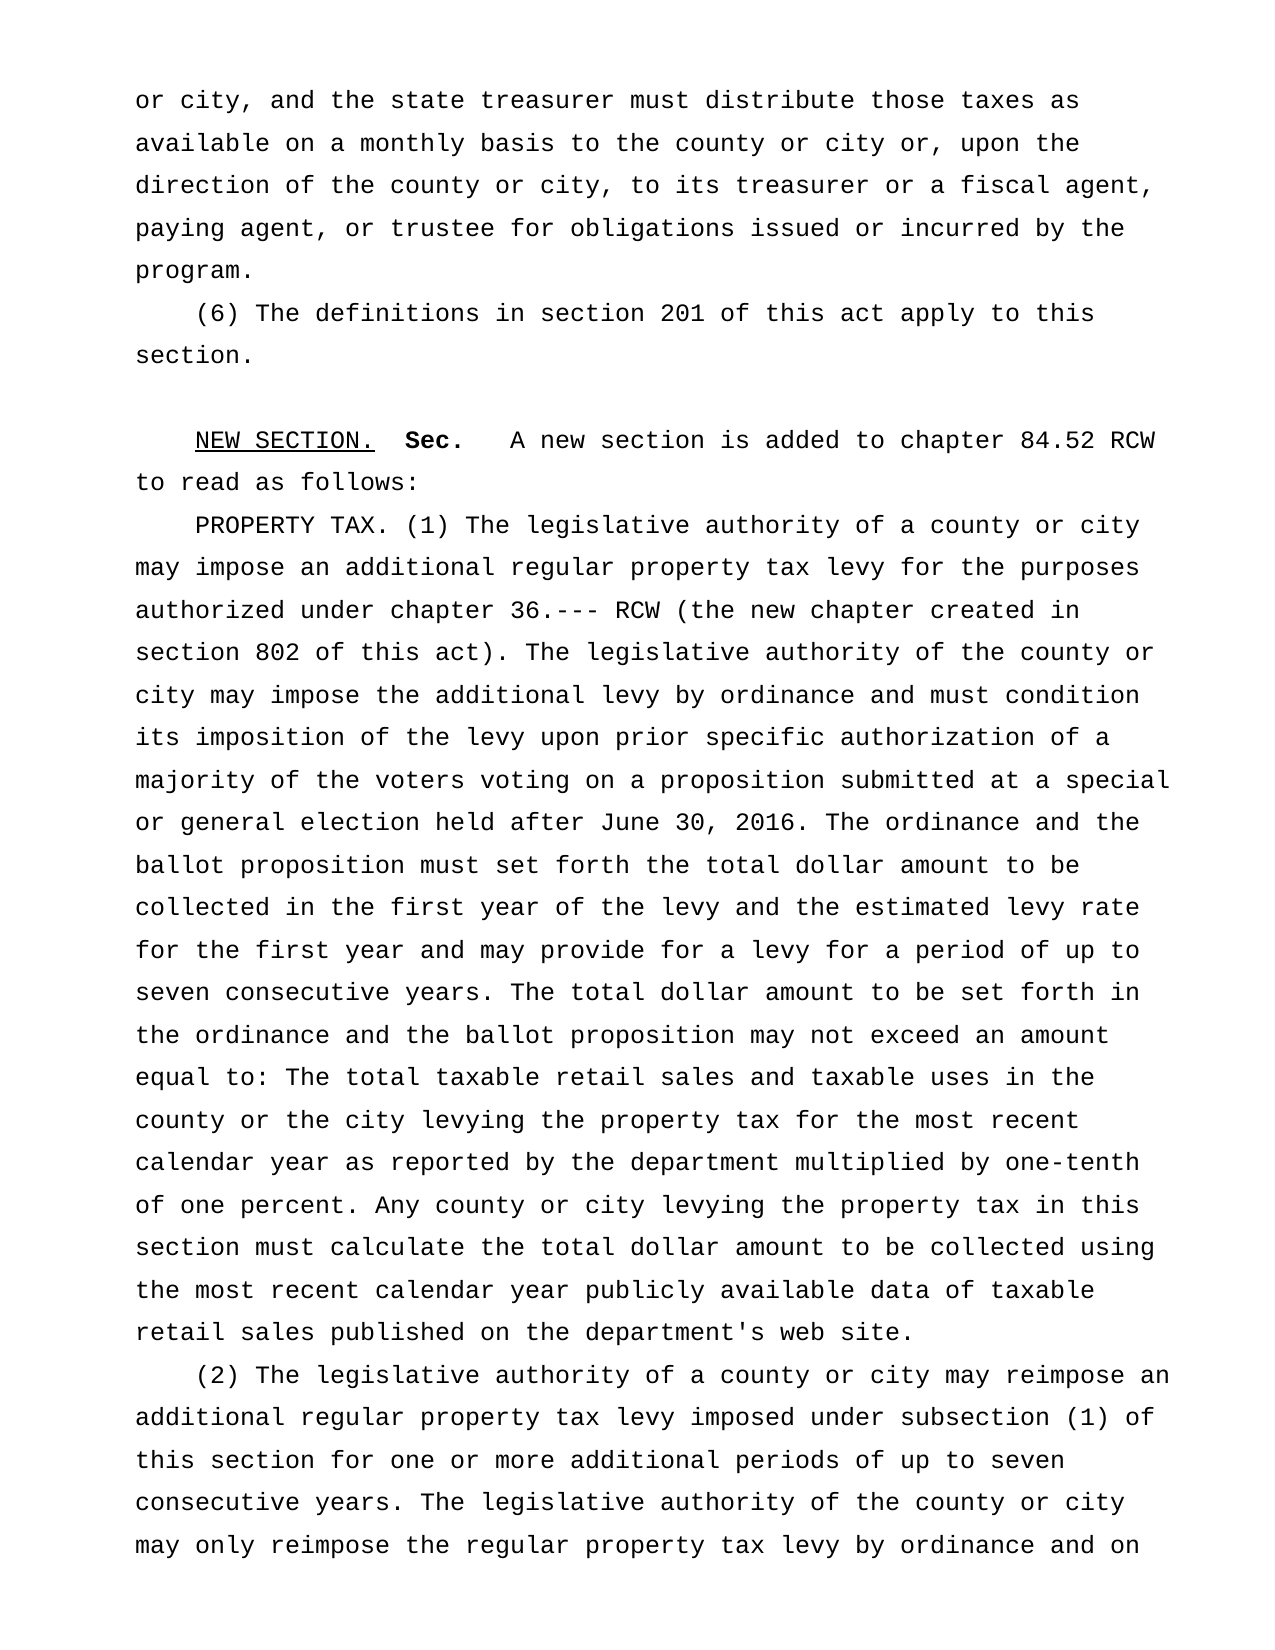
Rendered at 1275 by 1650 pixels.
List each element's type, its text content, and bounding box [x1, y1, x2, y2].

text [135, 1349, 1170, 1562]
text (6) The definitions in section 201 of this act apply to this section. [135, 287, 1170, 372]
text PROPERTY TAX. (1) The legislative authority of a county or city may impose an additional regular property tax levy for the purposes authorized under chapter 36.--- RCW (the new chapter created in section 802 of this act). The legislative authority of the county or city may impose the additional levy by ordinance and must condition its imposition of the levy upon prior specific authorization of a majority of the voters voting on a proposition submitted at a special or general election held after June 30, 2016. The ordinance and the ballot proposition must set forth the total dollar amount to be collected in the first year of the levy and the estimated levy rate for the first year and may provide for a levy for a period of up to seven consecutive years. The total dollar amount to be set forth in the ordinance and the ballot proposition may not exceed an amount equal to: The total taxable retail sales and taxable uses in the county or the city levying the property tax for the most recent calendar year as reported by the department multiplied by one-tenth of one percent. Any county or city levying the property tax in this section must calculate the total dollar amount to be collected using the most recent calendar year publicly available data of taxable retail sales published on the department's web site. [135, 499, 1170, 1349]
text NEW SECTION. Sec. A new section is added to chapter 84.52 RCW to read as follows: [135, 414, 1170, 499]
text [135, 75, 1170, 287]
